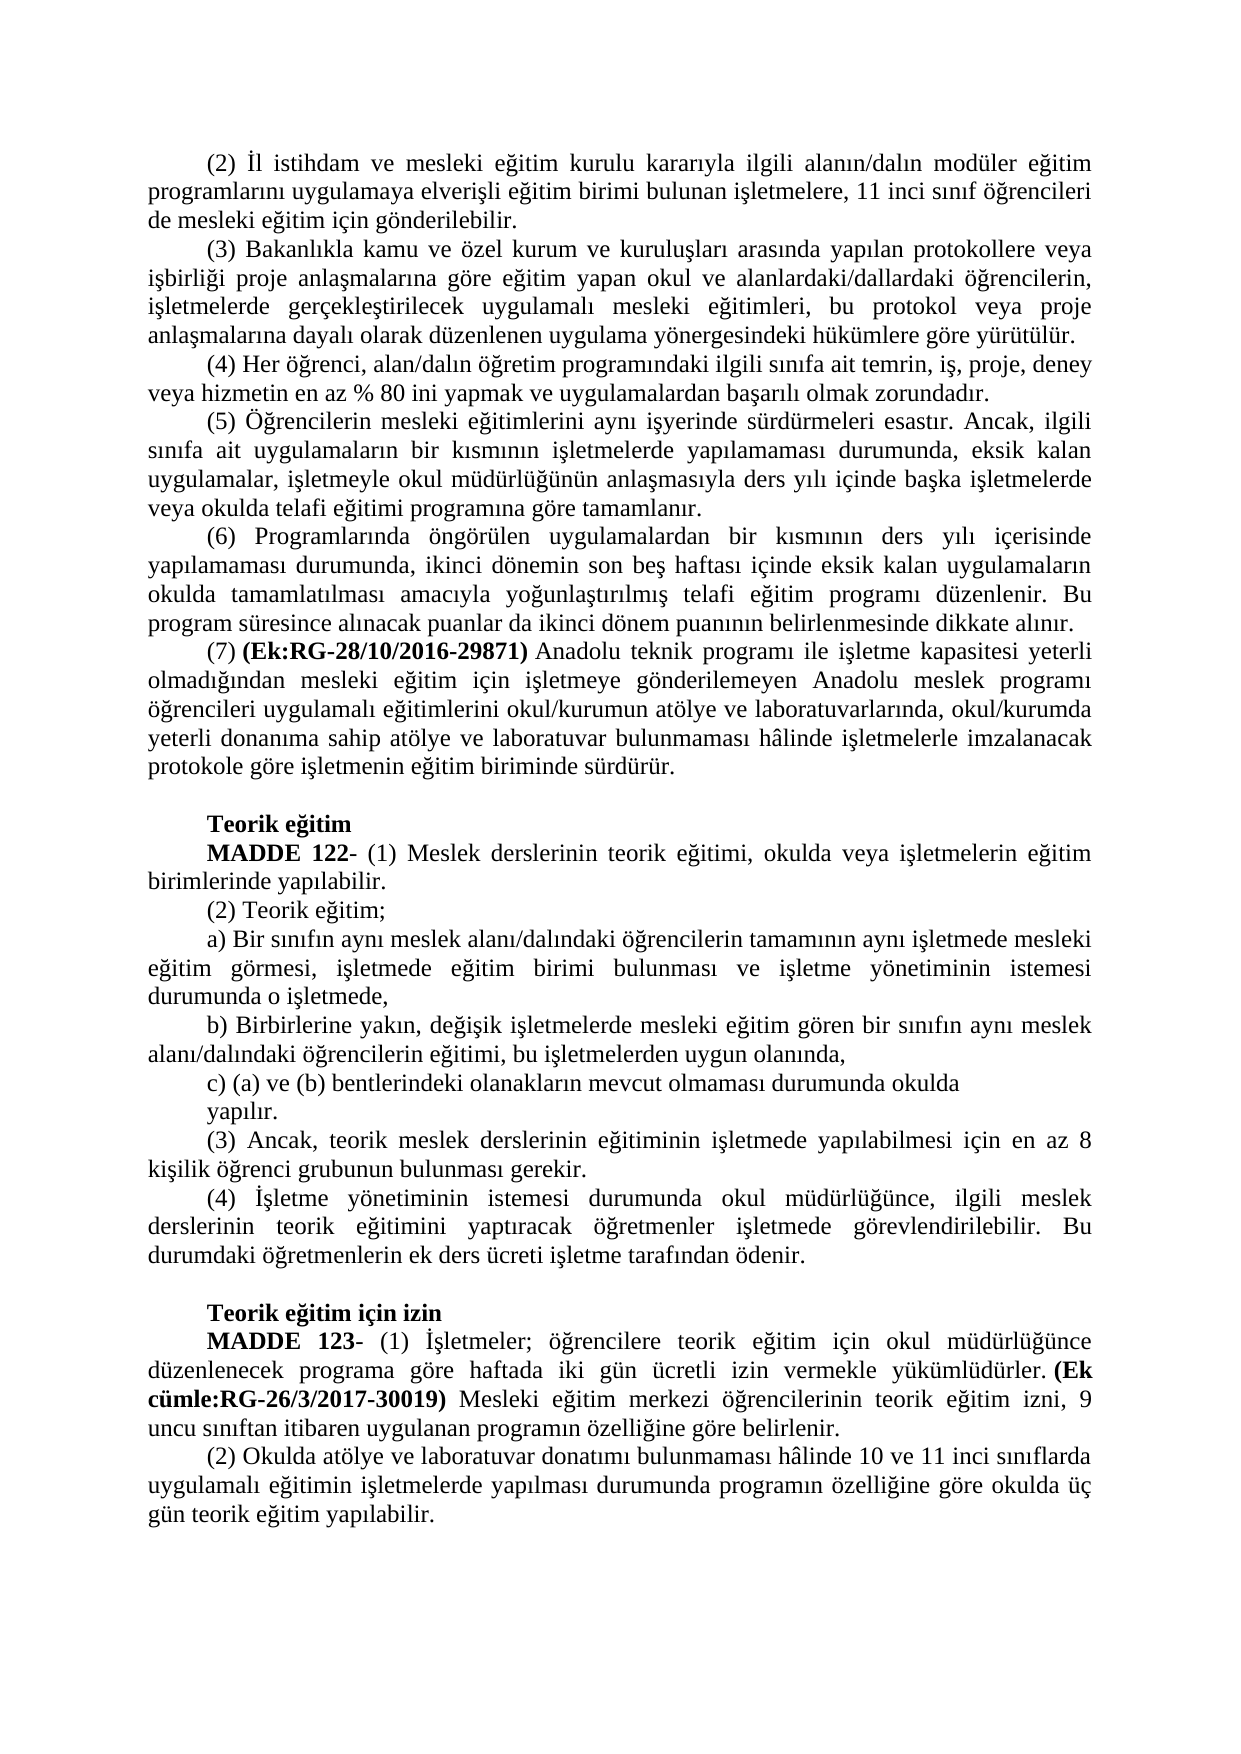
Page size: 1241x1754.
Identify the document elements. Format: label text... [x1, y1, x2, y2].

text Teorik eğitim [148, 809, 1093, 838]
text (5) Öğrencilerin mesleki eğitimlerini aynı işyerinde sürdürmeleri esastır. Ancak, ilgili sınıfa ait uygulamaların bir kısmının işletmelerde yapılamaması durumunda, eksik kalan uygulamalar, işletmeyle okul müdürlüğünün anlaşmasıyla ders yılı içinde başka işletmelerde veya okulda telafi eğitimi programına göre tamamlanır. [148, 406, 1093, 521]
text a) Bir sınıfın aynı meslek alanı/dalındaki öğrencilerin tamamının aynı işletmede mesleki eğitim görmesi, işletmede eğitim birimi bulunması ve işletme yönetiminin istemesi durumunda o işletmede, [148, 924, 1093, 1010]
text (7) (Ek:RG-28/10/2016-29871) Anadolu teknik programı ile işletme kapasitesi yeterli olmadığından mesleki eğitim için işletmeye gönderilemeyen Anadolu meslek programı öğrencileri uygulamalı eğitimlerini okul/kurumun atölye ve laboratuvarlarında, okul/kurumda yeterli donanıma sahip atölye ve laboratuvar bulunmaması hâlinde işletmelerle imzalanacak protokole göre işletmenin eğitim biriminde sürdürür. [148, 636, 1093, 780]
text b) Birbirlerine yakın, değişik işletmelerde mesleki eğitim gören bir sınıfın aynı meslek alanı/dalındaki öğrencilerin eğitimi, bu işletmelerden uygun olanında, [148, 1010, 1093, 1068]
text (2) Okulda atölye ve laboratuvar donatımı bulunmaması hâlinde 10 ve 11 inci sınıflarda uygulamalı eğitimin işletmelerde yapılması durumunda programın özelliğine göre okulda üç gün teorik eğitim yapılabilir. [148, 1441, 1093, 1528]
text (2) Teorik eğitim; [148, 895, 1093, 924]
text c) (a) ve (b) bentlerindeki olanakların mevcut olmaması durumunda okulda [148, 1068, 1093, 1096]
text (4) Her öğrenci, alan/dalın öğretim programındaki ilgili sınıfa ait temrin, iş, proje, deney veya hizmetin en az % 80 ini yapmak ve uygulamalardan başarılı olmak zorundadır. [148, 349, 1093, 406]
text (3) Ancak, teorik meslek derslerinin eğitiminin işletmede yapılabilmesi için en az 8 kişilik öğrenci grubunun bulunması gerekir. [148, 1125, 1093, 1183]
text Teorik eğitim için izin [148, 1298, 1093, 1326]
text (4) İşletme yönetiminin istemesi durumunda okul müdürlüğünce, ilgili meslek derslerinin teorik eğitimini yaptıracak öğretmenler işletmede görevlendirilebilir. Bu durumdaki öğretmenlerin ek ders ücreti işletme tarafından ödenir. [148, 1183, 1093, 1269]
text MADDE 123- (1) İşletmeler; öğrencilere teorik eğitim için okul müdürlüğünce düzenlenecek programa göre haftada iki gün ücretli izin vermekle yükümlüdürler. (Ek cümle:RG-26/3/2017-30019) Mesleki eğitim merkezi öğrencilerinin teorik eğitim izni, 9 uncu sınıftan itibaren uygulanan programın özelliğine göre belirlenir. [148, 1326, 1093, 1441]
text (6) Programlarında öngörülen uygulamalardan bir kısmının ders yılı içerisinde yapılamaması durumunda, ikinci dönemin son beş haftası içinde eksik kalan uygulamaların okulda tamamlatılması amacıyla yoğunlaştırılmış telafi eğitim programı düzenlenir. Bu program süresince alınacak puanlar da ikinci dönem puanının belirlenmesinde dikkate alınır. [148, 521, 1093, 636]
text (3) Bakanlıkla kamu ve özel kurum ve kuruluşları arasında yapılan protokollere veya işbirliği proje anlaşmalarına göre eğitim yapan okul ve alanlardaki/dallardaki öğrencilerin, işletmelerde gerçekleştirilecek uygulamalı mesleki eğitimleri, bu protokol veya proje anlaşmalarına dayalı olarak düzenlenen uygulama yönergesindeki hükümlere göre yürütülür. [148, 234, 1093, 349]
text MADDE 122- (1) Meslek derslerinin teorik eğitimi, okulda veya işletmelerin eğitim birimlerinde yapılabilir. [148, 838, 1093, 895]
text (2) İl istihdam ve mesleki eğitim kurulu kararıyla ilgili alanın/dalın modüler eğitim programlarını uygulamaya elverişli eğitim birimi bulunan işletmelere, 11 inci sınıf öğrencileri de mesleki eğitim için gönderilebilir. [148, 148, 1093, 234]
text yapılır. [148, 1096, 1093, 1125]
